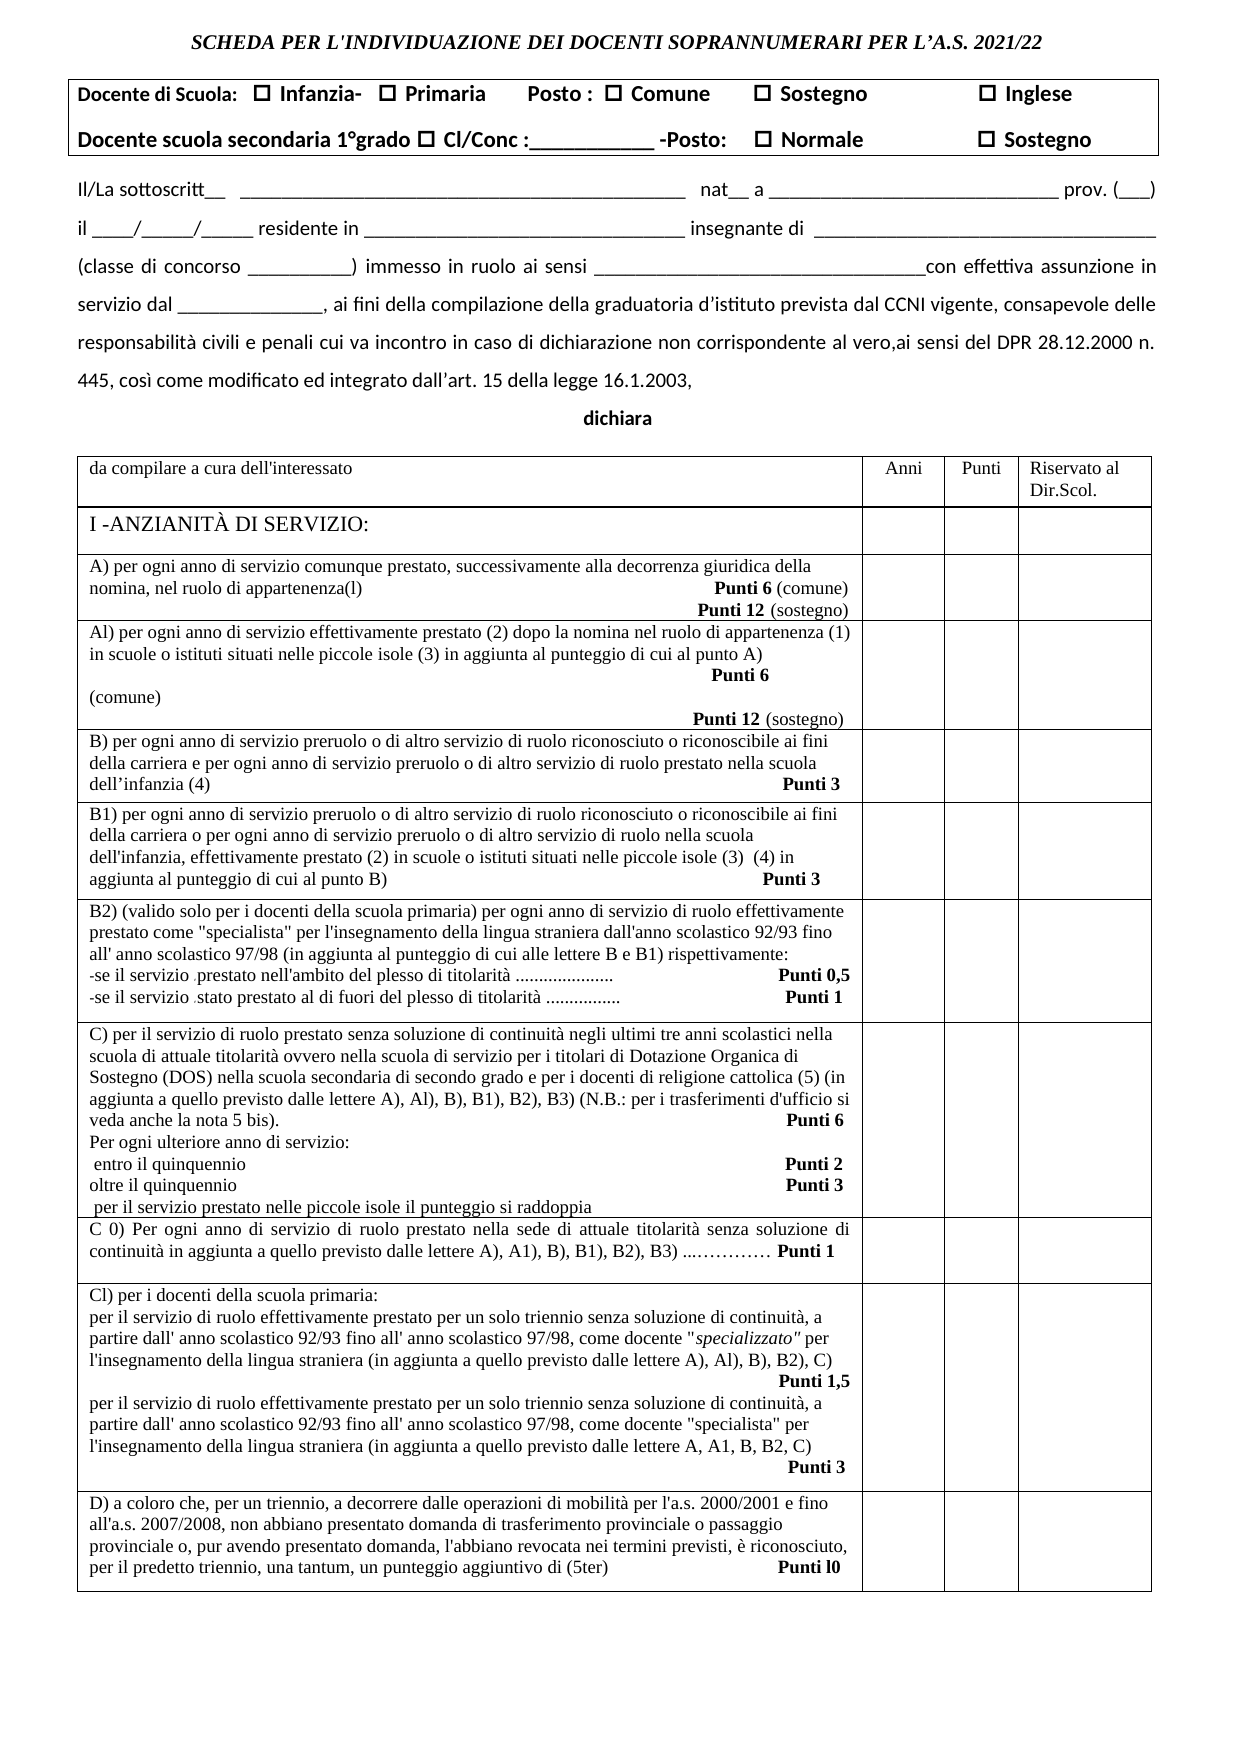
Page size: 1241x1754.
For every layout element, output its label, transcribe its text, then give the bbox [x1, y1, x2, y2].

table_cell B1) per ogni anno di servizio preruolo o di altro servizio di ruolo riconosciuto o riconoscibile ai fini della carriera o per ogni anno di servizio preruolo o di altro servizio di ruolo nella scuola dell'infanzia, effettivamente prestato (2) in scuole o istituti situati nelle piccole isole (3) (4) in aggiunta al punteggio di cui al punto B) Punti 3 [78, 803, 862, 898]
table_cell [945, 1218, 1018, 1283]
table_cell [1019, 1284, 1151, 1491]
table_cell [863, 555, 944, 620]
table_cell [945, 508, 1018, 554]
table_cell [1019, 730, 1151, 802]
table_cell [863, 900, 944, 1022]
table_cell [1019, 900, 1151, 1022]
table_header Punti [945, 457, 1018, 506]
table_cell [945, 730, 1018, 802]
table_cell [863, 621, 944, 729]
text dichiara [77, 405, 1158, 431]
table_cell B2) (valido solo per i docenti della scuola primaria) per ogni anno di servizio di ruolo effettivamente prestato come "specialista" per l'insegnamento della lingua straniera dall'anno scolastico 92/93 fino all' anno scolastico 97/98 (in aggiunta al punteggio di cui alle lettere B e B1) rispettivamente: -se il servizio é prestato nell'ambito del plesso di titolarità ..................... Punti 0,5 -se il servizio é stato prestato al di fuori del plesso di titolarità ................ Punti 1 [78, 900, 862, 1022]
table_cell A) per ogni anno di servizio comunque prestato, successivamente alla decorrenza giuridica della nomina, nel ruolo di appartenenza(l) Punti 6 (comune) Punti 12 (sostegno) [78, 555, 862, 620]
table_cell C 0) Per ogni anno di servizio di ruolo prestato nella sede di attuale titolarità senza soluzione di continuità in aggiunta a quello previsto dalle lettere A), A1), B), B1), B2), B3) ...………… Punti 1 [78, 1218, 862, 1283]
table_cell [863, 1023, 944, 1217]
table_cell [863, 1218, 944, 1283]
text Il/La sottoscritt__ ___________________________________________ nat__ a ____________________________ prov. (___) il ____/_____/_____ residente in _______________________________ insegnante di _________________________________ (classe di concorso __________) immesso in ruolo ai sensi ________________________________con effettiva assunzione in servizio dal ______________, ai fini della compilazione della graduatoria d’istituto prevista dal CCNI vigente, consapevole delle responsabilità civili e penali cui va incontro in caso di dichiarazione non corrispondente al vero,ai sensi del DPR 28.12.2000 n. 445, così come modificato ed integrato dall’art. 15 della legge 16.1.2003, [77, 177, 1158, 393]
table_cell [1019, 1492, 1151, 1591]
table_cell Cl) per i docenti della scuola primaria: per il servizio di ruolo effettivamente prestato per un solo triennio senza soluzione di continuità, a partire dall' anno scolastico 92/93 fino all' anno scolastico 97/98, come docente "specializzato" per l'insegnamento della lingua straniera (in aggiunta a quello previsto dalle lettere A), Al), B), B2), C) Punti 1,5 per il servizio di ruolo effettivamente prestato per un solo triennio senza soluzione di continuità, a partire dall' anno scolastico 92/93 fino all' anno scolastico 97/98, come docente "specialista" per l'insegnamento della lingua straniera (in aggiunta a quello previsto dalle lettere A, A1, B, B2, C) Punti 3 [78, 1284, 862, 1491]
table_cell D) a coloro che, per un triennio, a decorrere dalle operazioni di mobilità per l'a.s. 2000/2001 e fino all'a.s. 2007/2008, non abbiano presentato domanda di trasferimento provinciale o passaggio provinciale o, pur avendo presentato domanda, l'abbiano revocata nei termini previsti, è riconosciuto, per il predetto triennio, una tantum, un punteggio aggiuntivo di (5ter) Punti l0 [78, 1492, 862, 1591]
table_cell [1019, 508, 1151, 554]
table_cell B) per ogni anno di servizio preruolo o di altro servizio di ruolo riconosciuto o riconoscibile ai fini della carriera e per ogni anno di servizio preruolo o di altro servizio di ruolo prestato nella scuola dell’infanzia (4) Punti 3 [78, 730, 862, 802]
table_cell [945, 1492, 1018, 1591]
table_cell [945, 900, 1018, 1022]
text Docente di Scuola: □ Infanzia- □ Primaria Posto : □ Comune □ Sostegno □ Inglese [69, 80, 1158, 107]
table_cell [863, 730, 944, 802]
table_header Riservato al Dir.Scol. [1019, 457, 1151, 506]
table_cell C) per il servizio di ruolo prestato senza soluzione di continuità negli ultimi tre anni scolastici nella scuola di attuale titolarità ovvero nella scuola di servizio per i titolari di Dotazione Organica di Sostegno (DOS) nella scuola secondaria di secondo grado e per i docenti di religione cattolica (5) (in aggiunta a quello previsto dalle lettere A), Al), B), B1), B2), B3) (N.B.: per i trasferimenti d'ufficio si veda anche la nota 5 bis). Punti 6 Per ogni ulteriore anno di servizio: entro il quinquennio Punti 2 oltre il quinquennio Punti 3 per il servizio prestato nelle piccole isole il punteggio si raddoppia [78, 1023, 862, 1217]
table_cell [863, 508, 944, 554]
table_cell [1019, 1023, 1151, 1217]
table_cell [945, 621, 1018, 729]
table_cell I -ANZIANITÀ DI SERVIZIO: [78, 508, 862, 554]
table_cell [945, 1023, 1018, 1217]
table_header da compilare a cura dell'interessato [78, 457, 862, 506]
table_cell [945, 1284, 1018, 1491]
table_header Anni [863, 457, 944, 506]
table_cell [863, 803, 944, 898]
table_cell [945, 555, 1018, 620]
table_cell [863, 1284, 944, 1491]
table_cell [1019, 1218, 1151, 1283]
table_cell [863, 1492, 944, 1591]
table_cell Al) per ogni anno di servizio effettivamente prestato (2) dopo la nomina nel ruolo di appartenenza (1) in scuole o istituti situati nelle piccole isole (3) in aggiunta al punteggio di cui al punto A) Punti 6 (comune) Punti 12 (sostegno) [78, 621, 862, 729]
text Docente scuola secondaria 1°grado □ Cl/Conc :___________ -Posto: □ Normale □ Sostegno [69, 124, 1158, 155]
table_cell [1019, 621, 1151, 729]
table_cell [945, 803, 1018, 898]
table_cell [1019, 555, 1151, 620]
table_cell [1019, 803, 1151, 898]
